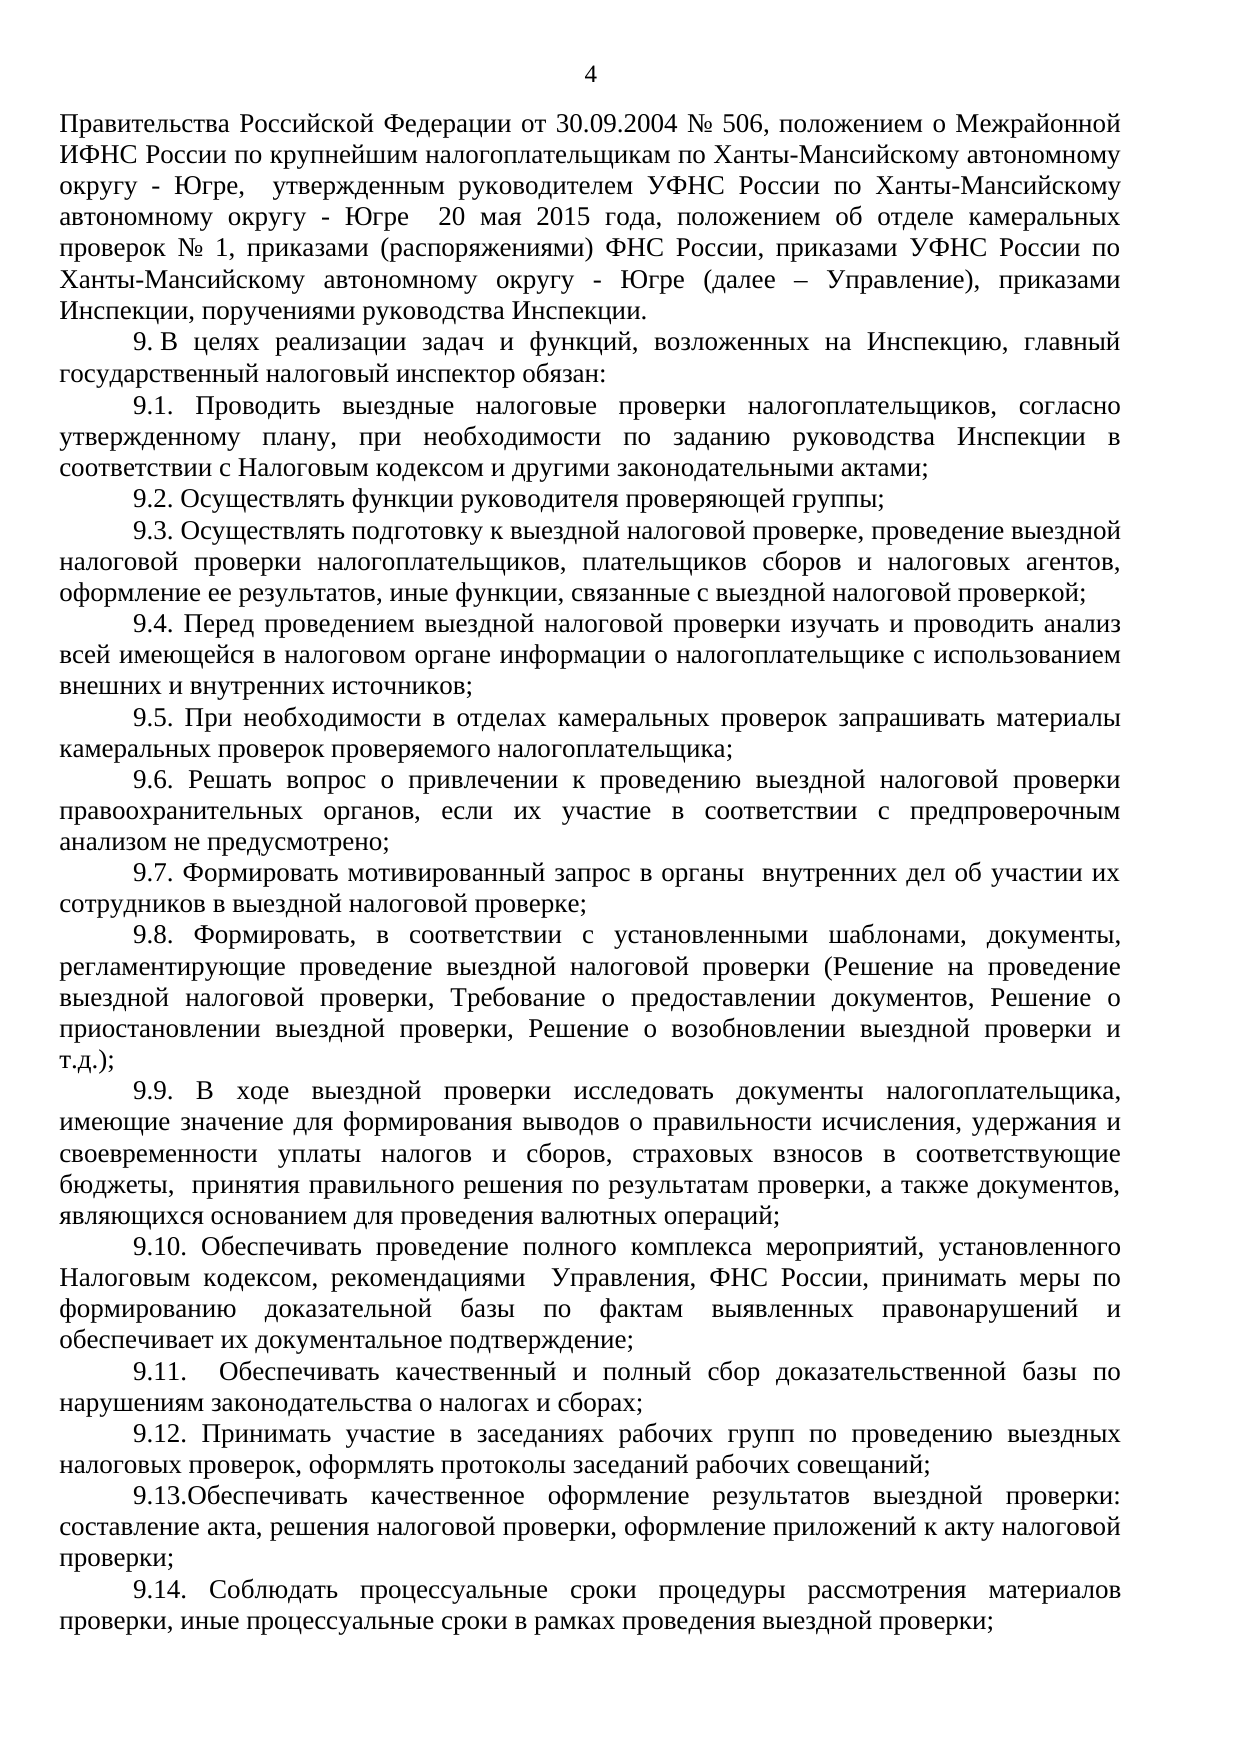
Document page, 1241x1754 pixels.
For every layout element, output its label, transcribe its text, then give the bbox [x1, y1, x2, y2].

text 9.13.Обеспечивать качественное оформление результатов выездной проверки: составление акта, решения налоговой проверки, оформление приложений к акту налоговой проверки; [59, 1479, 1122, 1573]
text 9.14. Соблюдать процессуальные сроки процедуры рассмотрения материалов проверки, иные процессуальные сроки в рамках проведения выездной проверки; [59, 1573, 1122, 1635]
text 9.12. Принимать участие в заседаниях рабочих групп по проведению выездных налоговых проверок, оформлять протоколы заседаний рабочих совещаний; [59, 1417, 1122, 1479]
text 9.2. Осуществлять функции руководителя проверяющей группы; [59, 483, 1122, 514]
text 9.8. Формировать, в соответствии с установленными шаблонами, документы, регламентирующие проведение выездной налоговой проверки (Решение на проведение выездной налоговой проверки, Требование о предоставлении документов, Решение о приостановлении выездной проверки, Решение о возобновлении выездной проверки и т.д.); [59, 919, 1122, 1074]
text 9.11. Обеспечивать качественный и полный сбор доказательственной базы по нарушениям законодательства о налогах и сборах; [59, 1355, 1122, 1417]
text 9.6. Решать вопрос о привлечении к проведению выездной налоговой проверки правоохранительных органов, если их участие в соответствии с предпроверочным анализом не предусмотрено; [59, 763, 1122, 856]
text 9.3. Осуществлять подготовку к выездной налоговой проверке, проведение выездной налоговой проверки налогоплательщиков, плательщиков сборов и налоговых агентов, оформление ее результатов, иные функции, связанные с выездной налоговой проверкой; [59, 514, 1122, 607]
text 9.9. В ходе выездной проверки исследовать документы налогоплательщика, имеющие значение для формирования выводов о правильности исчисления, удержания и своевременности уплаты налогов и сборов, страховых взносов в соответствующие бюджеты, принятия правильного решения по результатам проверки, а также документов, являющихся основанием для проведения валютных операций; [59, 1074, 1122, 1230]
text 9.4. Перед проведением выездной налоговой проверки изучать и проводить анализ всей имеющейся в налоговом органе информации о налогоплательщике с использованием внешних и внутренних источников; [59, 607, 1122, 701]
text 9. В целях реализации задач и функций, возложенных на Инспекцию, главный государственный налоговый инспектор обязан: [59, 325, 1122, 389]
text 9.10. Обеспечивать проведение полного комплекса мероприятий, установленного Налоговым кодексом, рекомендациями Управления, ФНС России, принимать меры по формированию доказательной базы по фактам выявленных правонарушений и обеспечивает их документальное подтверждение; [59, 1230, 1122, 1355]
text 9.7. Формировать мотивированный запрос в органы внутренних дел об участии их сотрудников в выездной налоговой проверке; [59, 856, 1122, 919]
text 9.5. При необходимости в отделах камеральных проверок запрашивать материалы камеральных проверок проверяемого налогоплательщика; [59, 701, 1122, 763]
text 9.1. Проводить выездные налоговые проверки налогоплательщиков, согласно утвержденному плану, при необходимости по заданию руководства Инспекции в соответствии с Налоговым кодексом и другими законодательными актами; [59, 389, 1122, 483]
